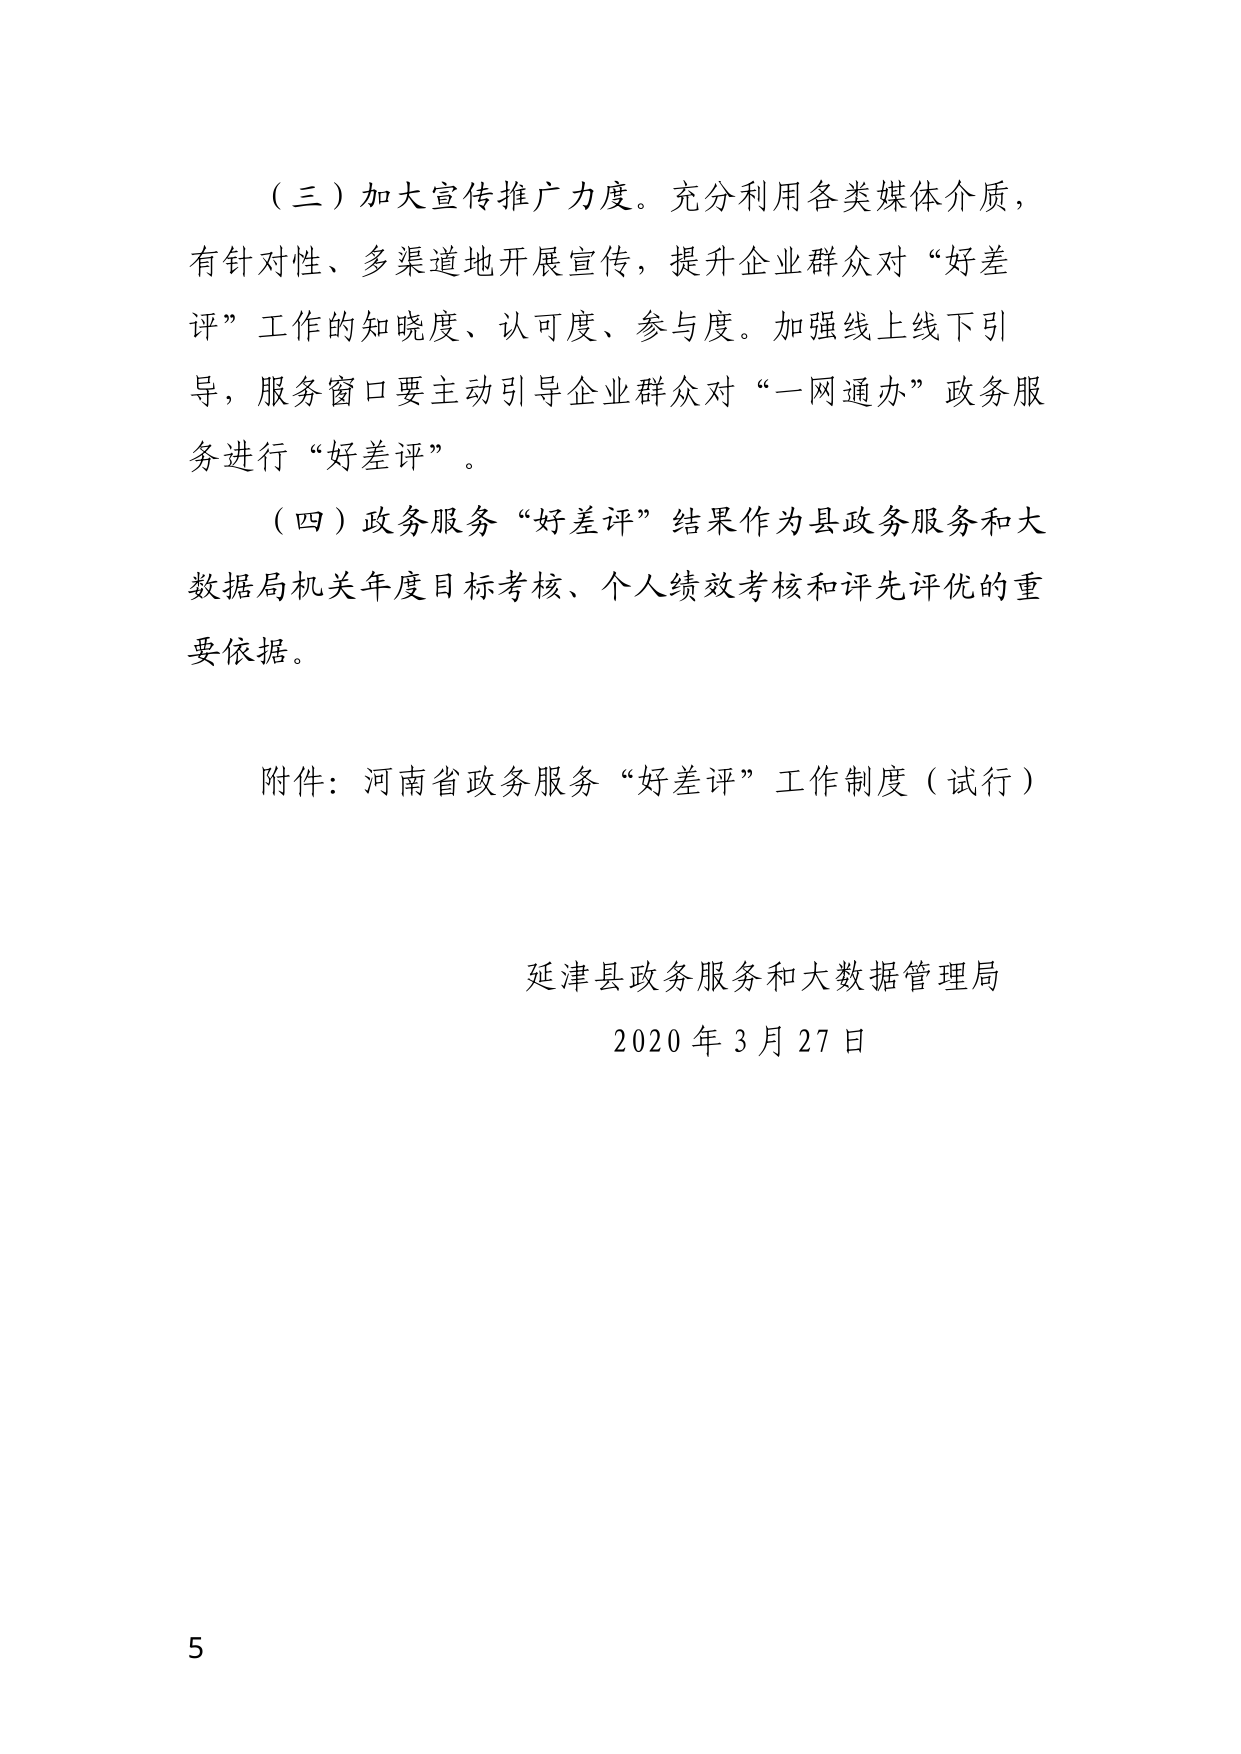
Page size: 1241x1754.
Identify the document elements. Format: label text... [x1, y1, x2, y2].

text 2020年3月27日 [187, 1007, 1053, 1072]
text 附件：河南省政务服务“好差评”工作制度（试行） [187, 747, 1053, 812]
text （四）政务服务“好差评”结果作为县政务服务和大数据局机关年度目标考核、个人绩效考核和评先评优的重要依据。 [187, 487, 1053, 682]
text （三）加大宣传推广力度。充分利用各类媒体介质，有针对性、多渠道地开展宣传，提升企业群众对“好差评”工作的知晓度、认可度、参与度。加强线上线下引导，服务窗口要主动引导企业群众对“一网通办”政务服务进行“好差评”。 [187, 162, 1053, 487]
text 延津县政务服务和大数据管理局 [187, 942, 1053, 1007]
